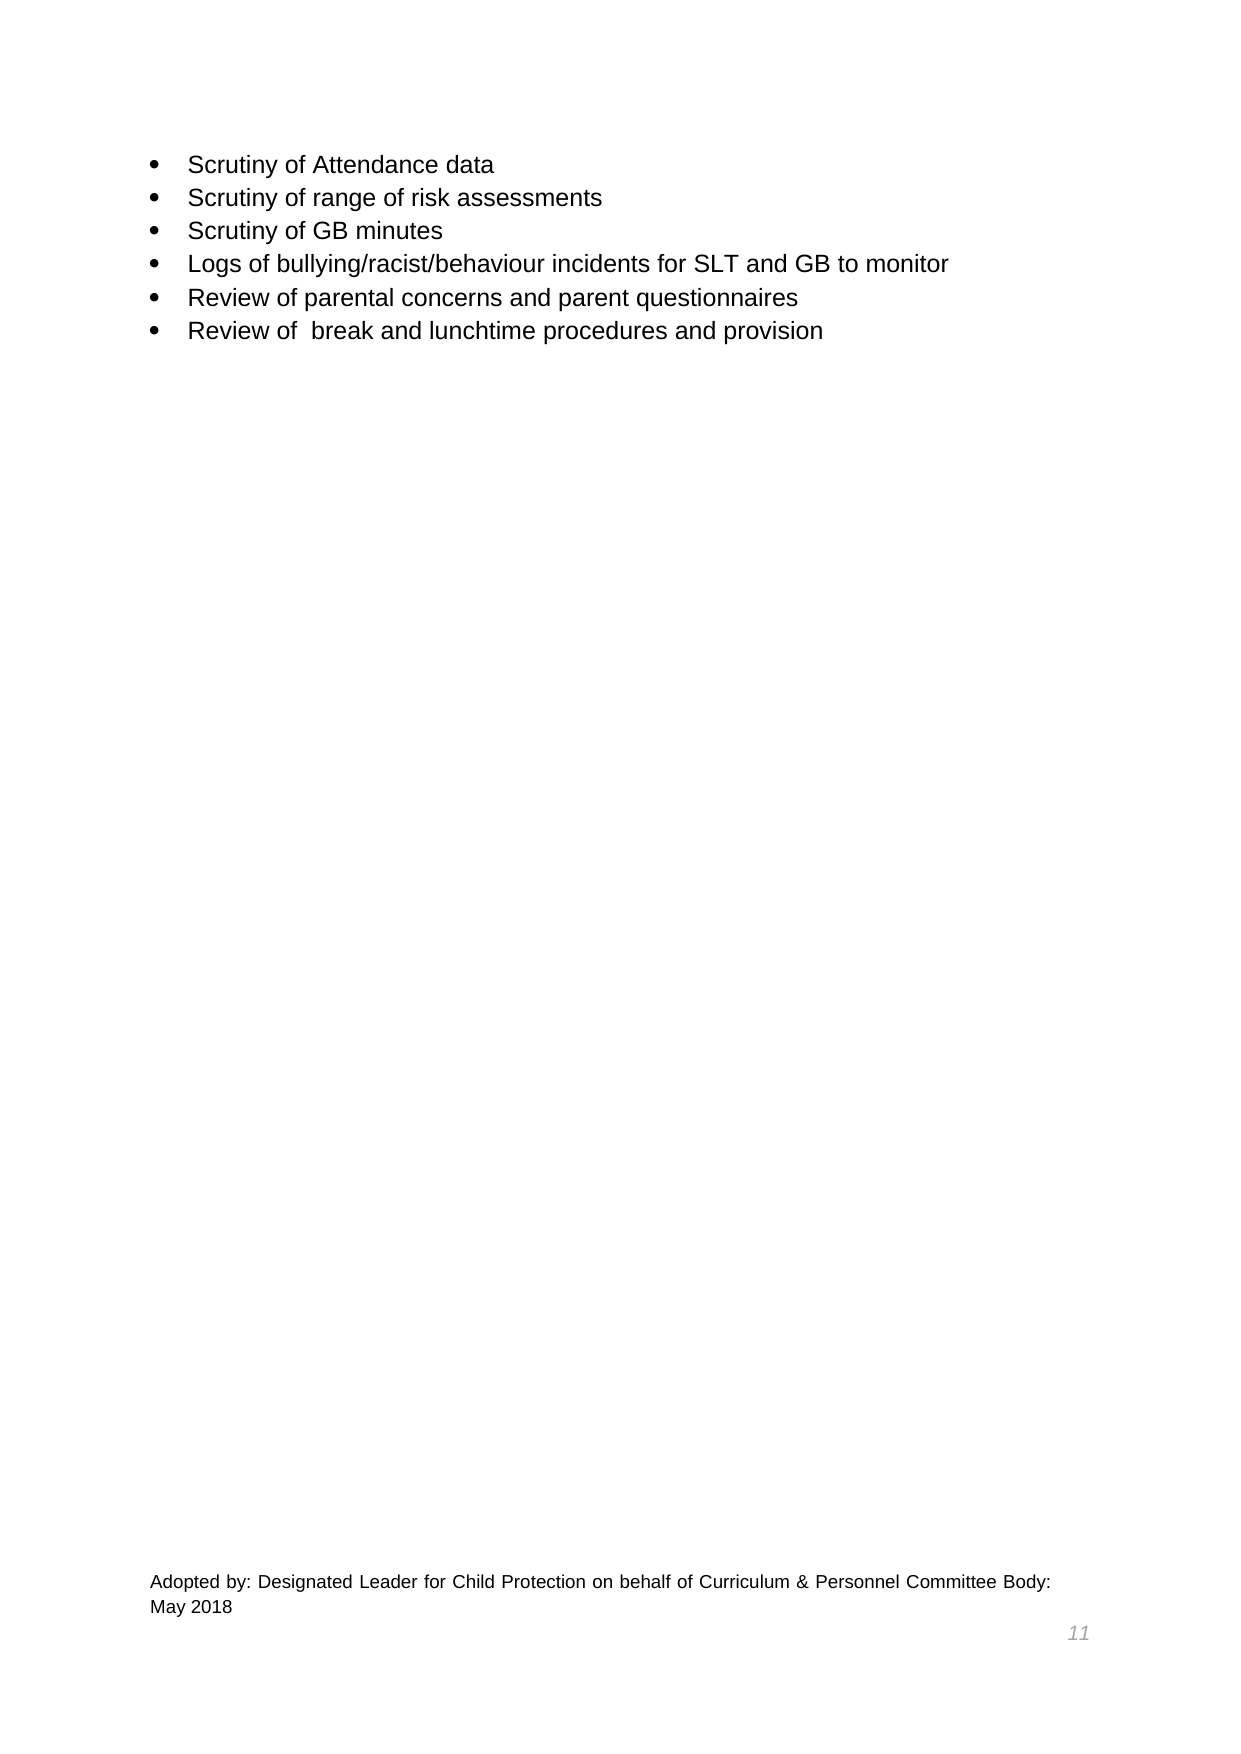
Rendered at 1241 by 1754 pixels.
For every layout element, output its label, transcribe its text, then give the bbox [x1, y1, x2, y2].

list Scrutiny of range of risk assessments [150, 183, 1090, 212]
list Review of parental concerns and parent questionnaires [150, 282, 1090, 311]
list Logs of bullying/racist/behaviour incidents for SLT and GB to monitor [150, 249, 1090, 278]
list Scrutiny of GB minutes [150, 216, 1090, 245]
list Review of break and lunchtime procedures and provision [150, 316, 1090, 344]
list Scrutiny of Attendance data [150, 150, 1090, 179]
